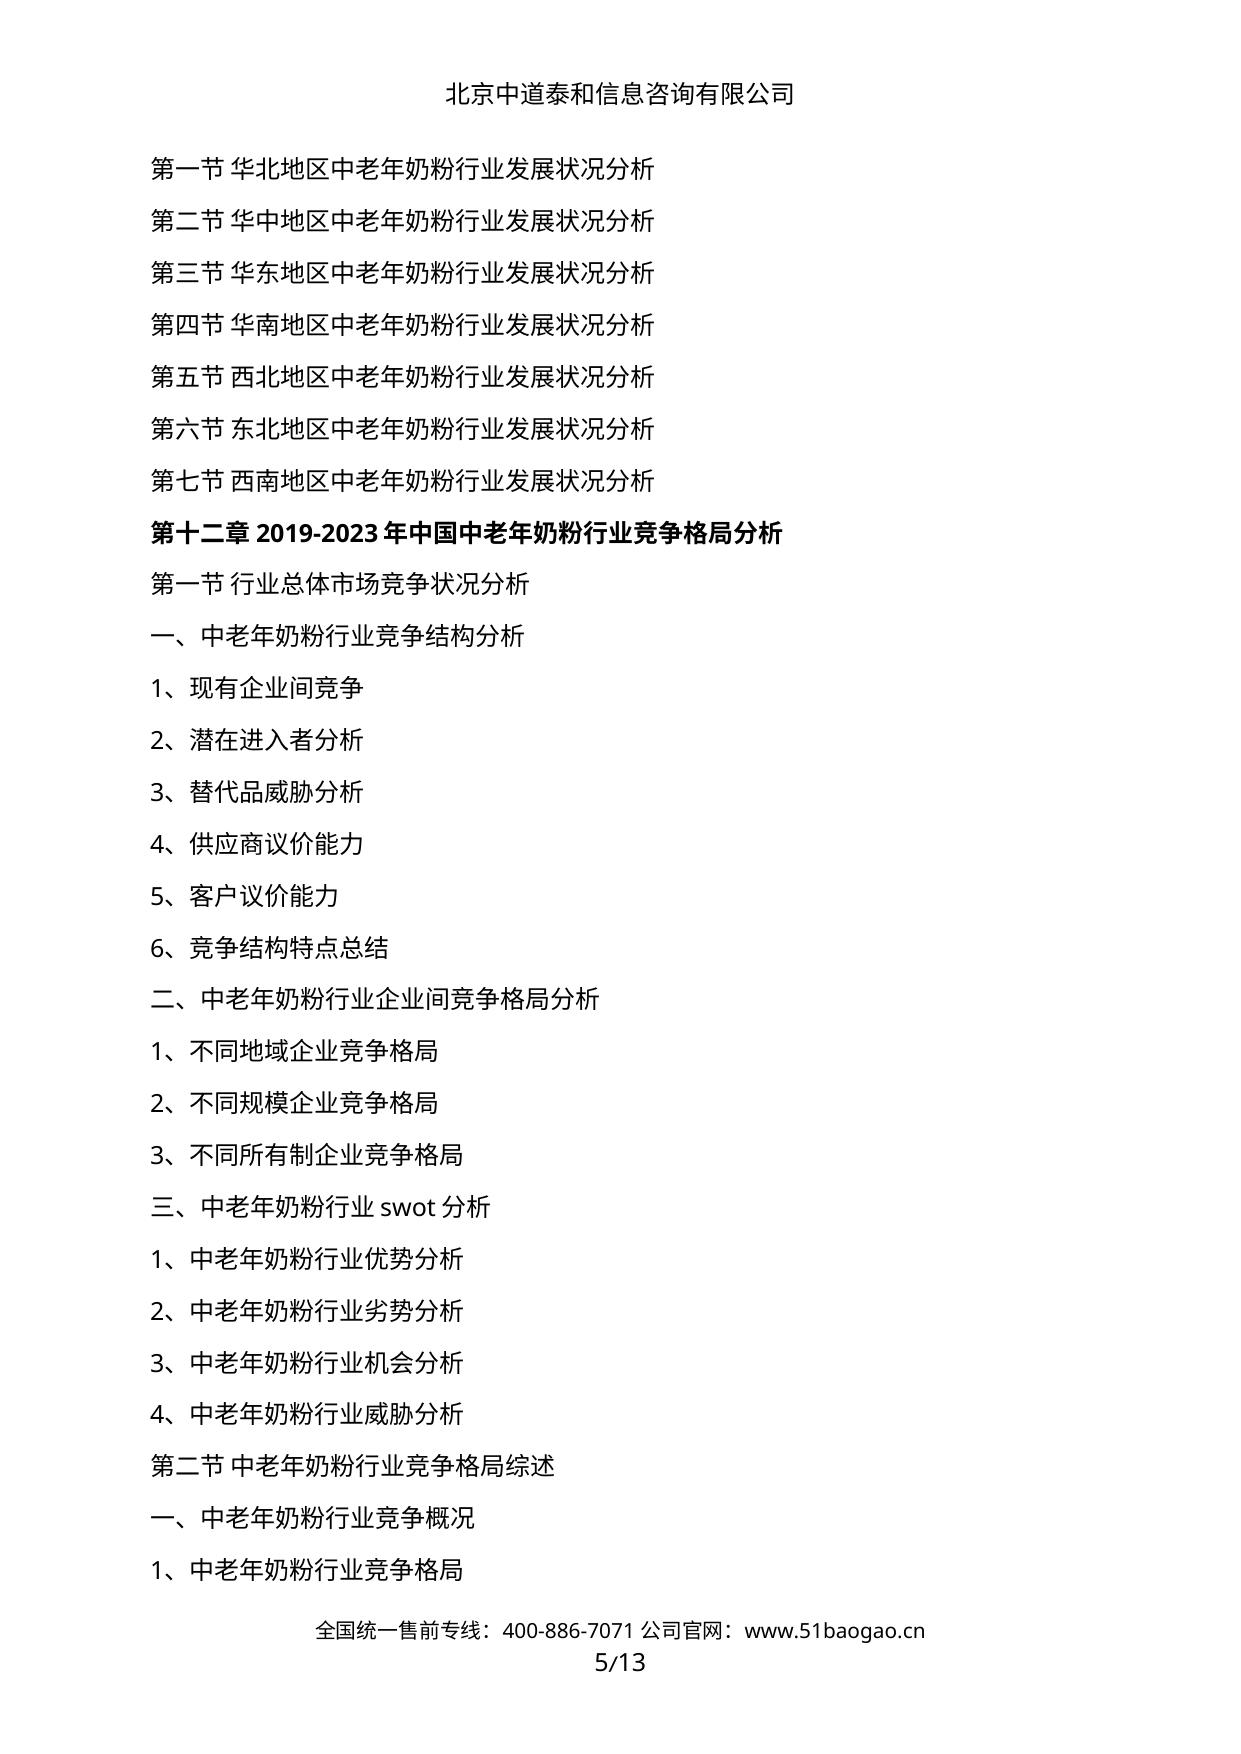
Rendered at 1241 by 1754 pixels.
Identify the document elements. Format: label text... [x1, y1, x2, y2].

text 1、现有企业间竞争 [150, 669, 1090, 705]
text 第三节 华东地区中老年奶粉行业发展状况分析 [150, 254, 1090, 290]
text 1、中老年奶粉行业优势分析 [150, 1239, 1090, 1276]
text 第十二章 2019-2023年中国中老年奶粉行业竞争格局分析 [150, 513, 1090, 549]
text 3、中老年奶粉行业机会分析 [150, 1343, 1090, 1379]
text 第六节 东北地区中老年奶粉行业发展状况分析 [150, 409, 1090, 446]
text 1、不同地域企业竞争格局 [150, 1032, 1090, 1068]
text 2、潜在进入者分析 [150, 721, 1090, 757]
text 2、不同规模企业竞争格局 [150, 1084, 1090, 1120]
text 一、中老年奶粉行业竞争概况 [150, 1499, 1090, 1535]
text 1、中老年奶粉行业竞争格局 [150, 1551, 1090, 1587]
text 第五节 西北地区中老年奶粉行业发展状况分析 [150, 357, 1090, 394]
text 6、竞争结构特点总结 [150, 928, 1090, 964]
text 三、中老年奶粉行业swot分析 [150, 1187, 1090, 1224]
text 3、不同所有制企业竞争格局 [150, 1136, 1090, 1172]
text 5、客户议价能力 [150, 876, 1090, 912]
text 第一节 行业总体市场竞争状况分析 [150, 565, 1090, 601]
text 第四节 华南地区中老年奶粉行业发展状况分析 [150, 306, 1090, 342]
text 第二节 华中地区中老年奶粉行业发展状况分析 [150, 202, 1090, 238]
text 第七节 西南地区中老年奶粉行业发展状况分析 [150, 461, 1090, 497]
text 4、供应商议价能力 [150, 824, 1090, 861]
text 二、中老年奶粉行业企业间竞争格局分析 [150, 980, 1090, 1016]
text 第二节 中老年奶粉行业竞争格局综述 [150, 1447, 1090, 1483]
text 一、中老年奶粉行业竞争结构分析 [150, 617, 1090, 653]
text 2、中老年奶粉行业劣势分析 [150, 1291, 1090, 1327]
text 4、中老年奶粉行业威胁分析 [150, 1395, 1090, 1431]
text 第一节 华北地区中老年奶粉行业发展状况分析 [150, 150, 1090, 186]
text 3、替代品威胁分析 [150, 772, 1090, 809]
